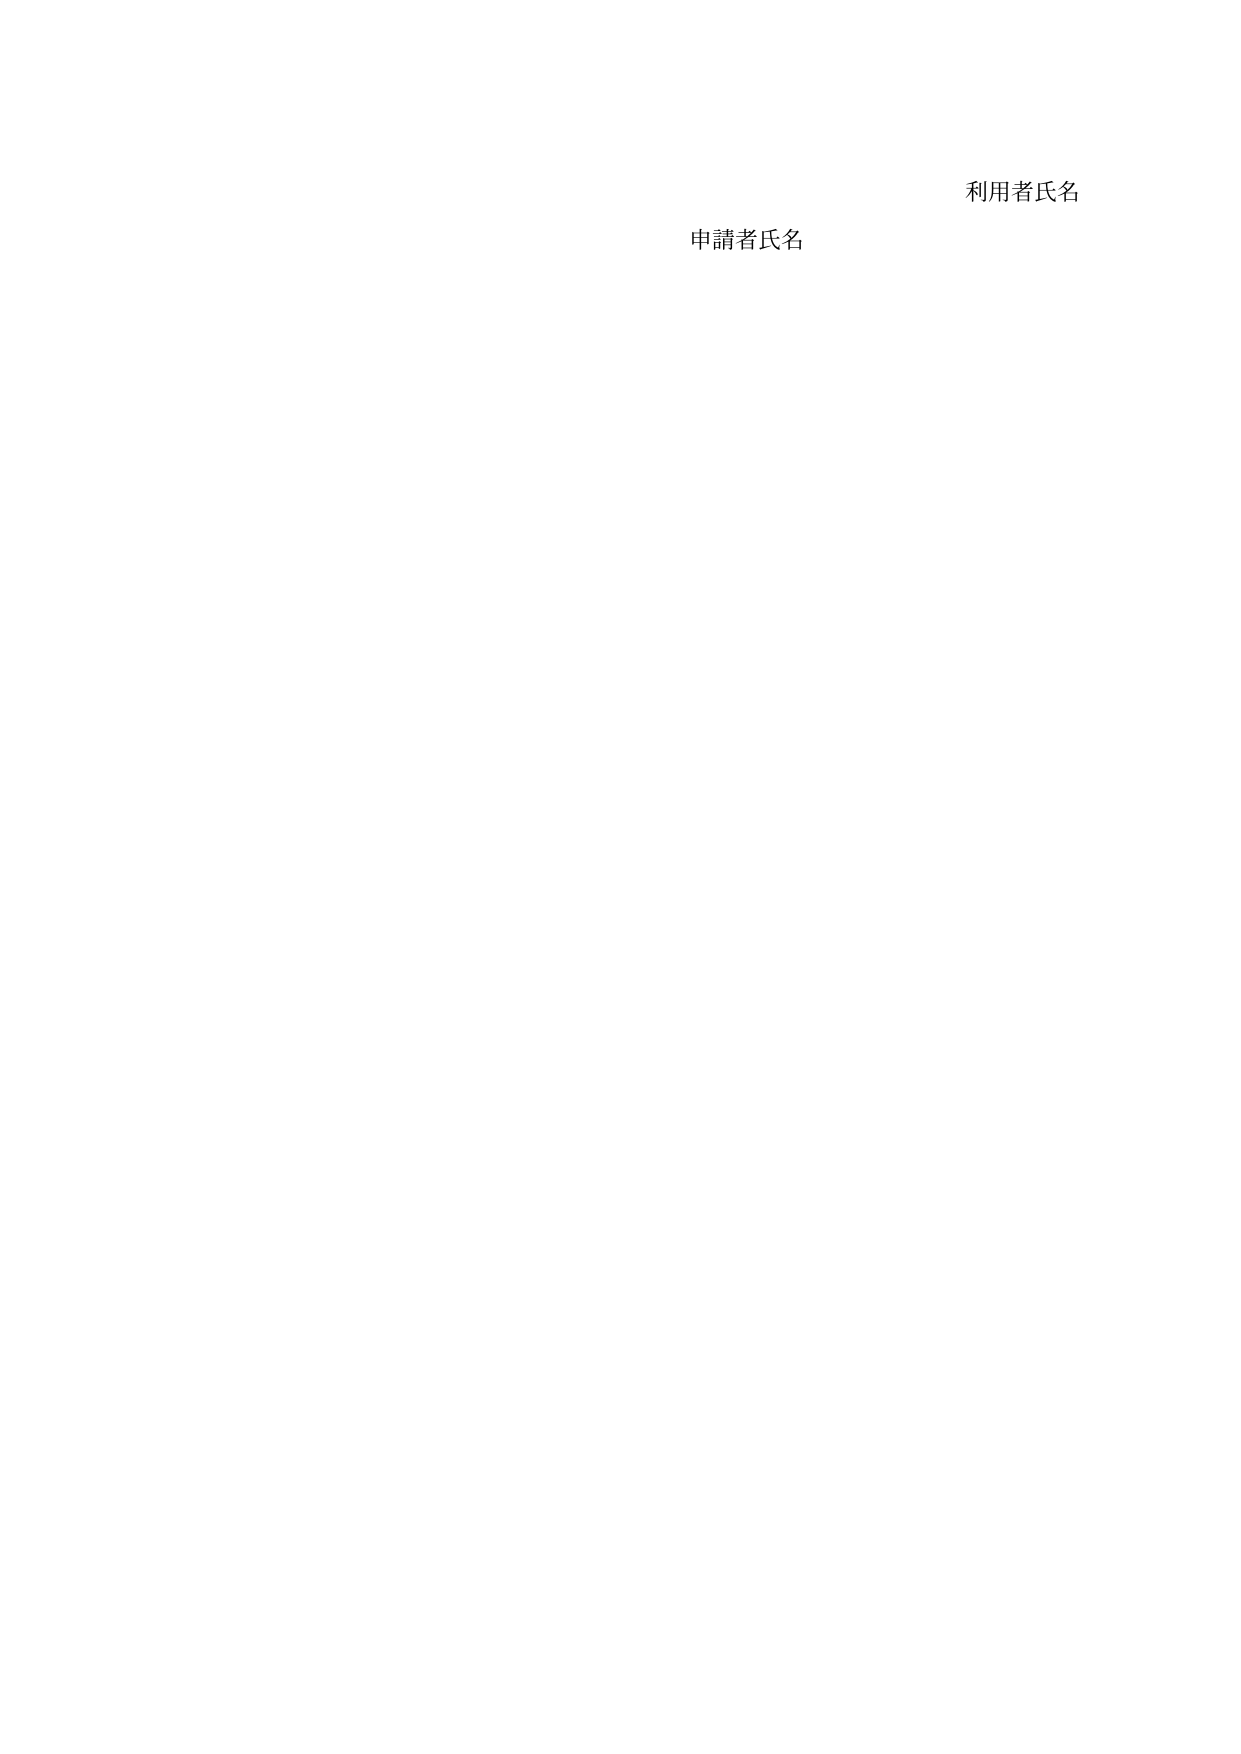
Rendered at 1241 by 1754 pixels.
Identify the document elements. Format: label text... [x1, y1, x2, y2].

text 利用者氏名 [160, 167, 1081, 215]
text 申請者氏名 [160, 215, 981, 263]
